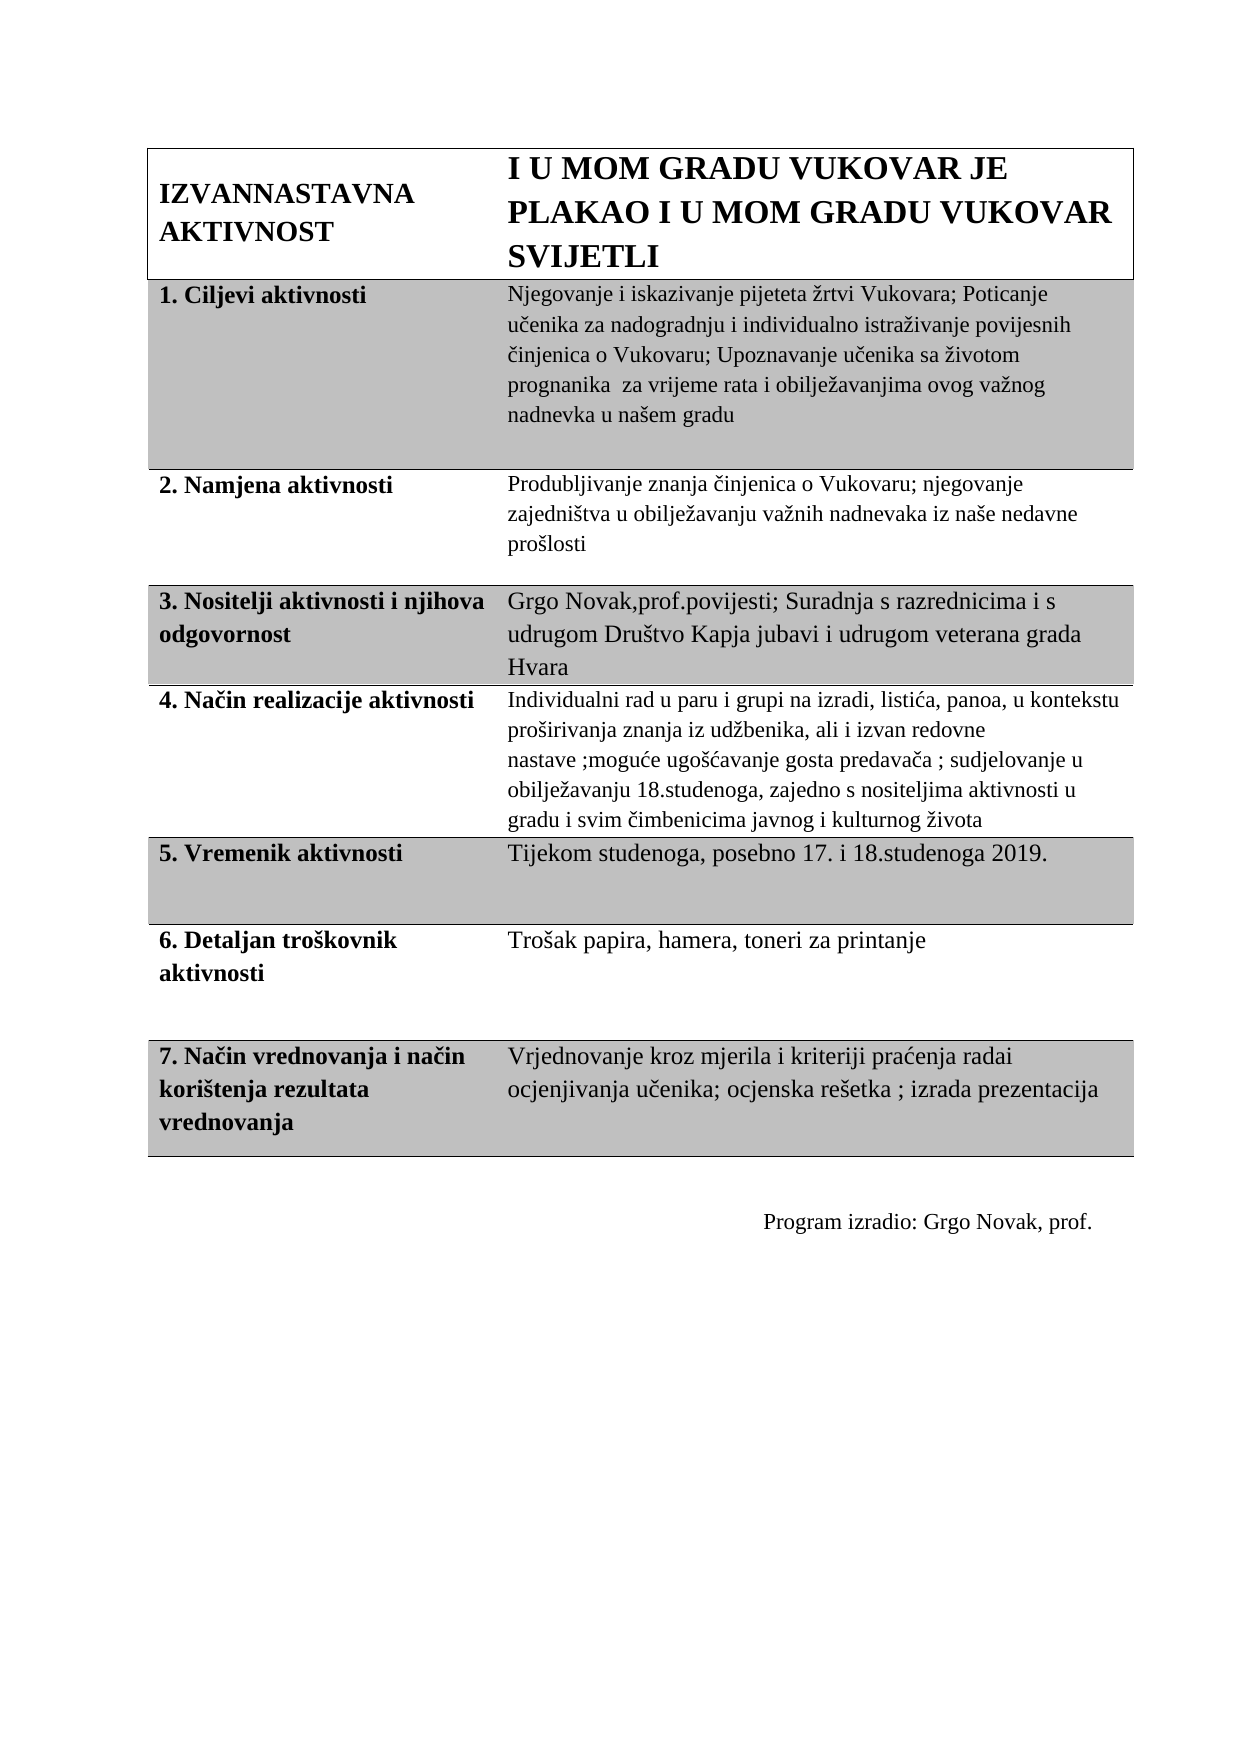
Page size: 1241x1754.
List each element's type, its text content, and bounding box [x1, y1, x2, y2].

table_cell 2. Namjena aktivnosti [148, 470, 496, 585]
table_cell Njegovanje i iskazivanje pijeteta žrtvi Vukovara; Poticanje učenika za nadogradnju i individualno istraživanje povijesnih činjenica o Vukovaru; Upoznavanje učenika sa životom prognanika za vrijeme rata i obilježavanjima ovog važnog nadnevka u našem gradu [496, 280, 1134, 469]
table_cell Tijekom studenoga, posebno 17. i 18.studenoga 2019. [496, 837, 1134, 924]
text Program izradio: Grgo Novak, prof. [148, 1208, 1093, 1234]
table_cell 3. Nositelji aktivnosti i njihova odgovornost [148, 586, 496, 684]
table_cell Individualni rad u paru i grupi na izradi, listića, panoa, u kontekstu proširivanja znanja iz udžbenika, ali i izvan redovne nastave ;moguće ugošćavanje gosta predavača ; sudjelovanje u obilježavanju 18.studenoga, zajedno s nositeljima aktivnosti u gradu i svim čimbenicima javnog i kulturnog života [496, 685, 1134, 837]
table_header I U MOM GRADU VUKOVAR JE PLAKAO I U MOM GRADU VUKOVAR SVIJETLI [496, 149, 1133, 279]
table_header IZVANNASTAVNA AKTIVNOST [148, 149, 496, 279]
table_cell Vrjednovanje kroz mjerila i kriteriji praćenja radai ocjenjivanja učenika; ocjenska rešetka ; izrada prezentacija [496, 1040, 1134, 1156]
table_cell Produbljivanje znanja činjenica o Vukovaru; njegovanje zajedništva u obilježavanju važnih nadnevaka iz naše nedavne prošlosti [496, 469, 1134, 585]
table_cell Grgo Novak,prof.povijesti; Suradnja s razrednicima i s udrugom Društvo Kapja jubavi i udrugom veterana grada Hvara [496, 585, 1134, 684]
table_cell 5. Vremenik aktivnosti [148, 838, 496, 924]
table_cell 7. Način vrednovanja i način korištenja rezultata vrednovanja [148, 1041, 496, 1156]
table_cell 6. Detaljan troškovnik aktivnosti [148, 925, 496, 1040]
table_cell 4. Način realizacije aktivnosti [148, 686, 496, 837]
table_cell 1. Ciljevi aktivnosti [148, 280, 496, 469]
table_cell Trošak papira, hamera, toneri za printanje [496, 924, 1134, 1040]
